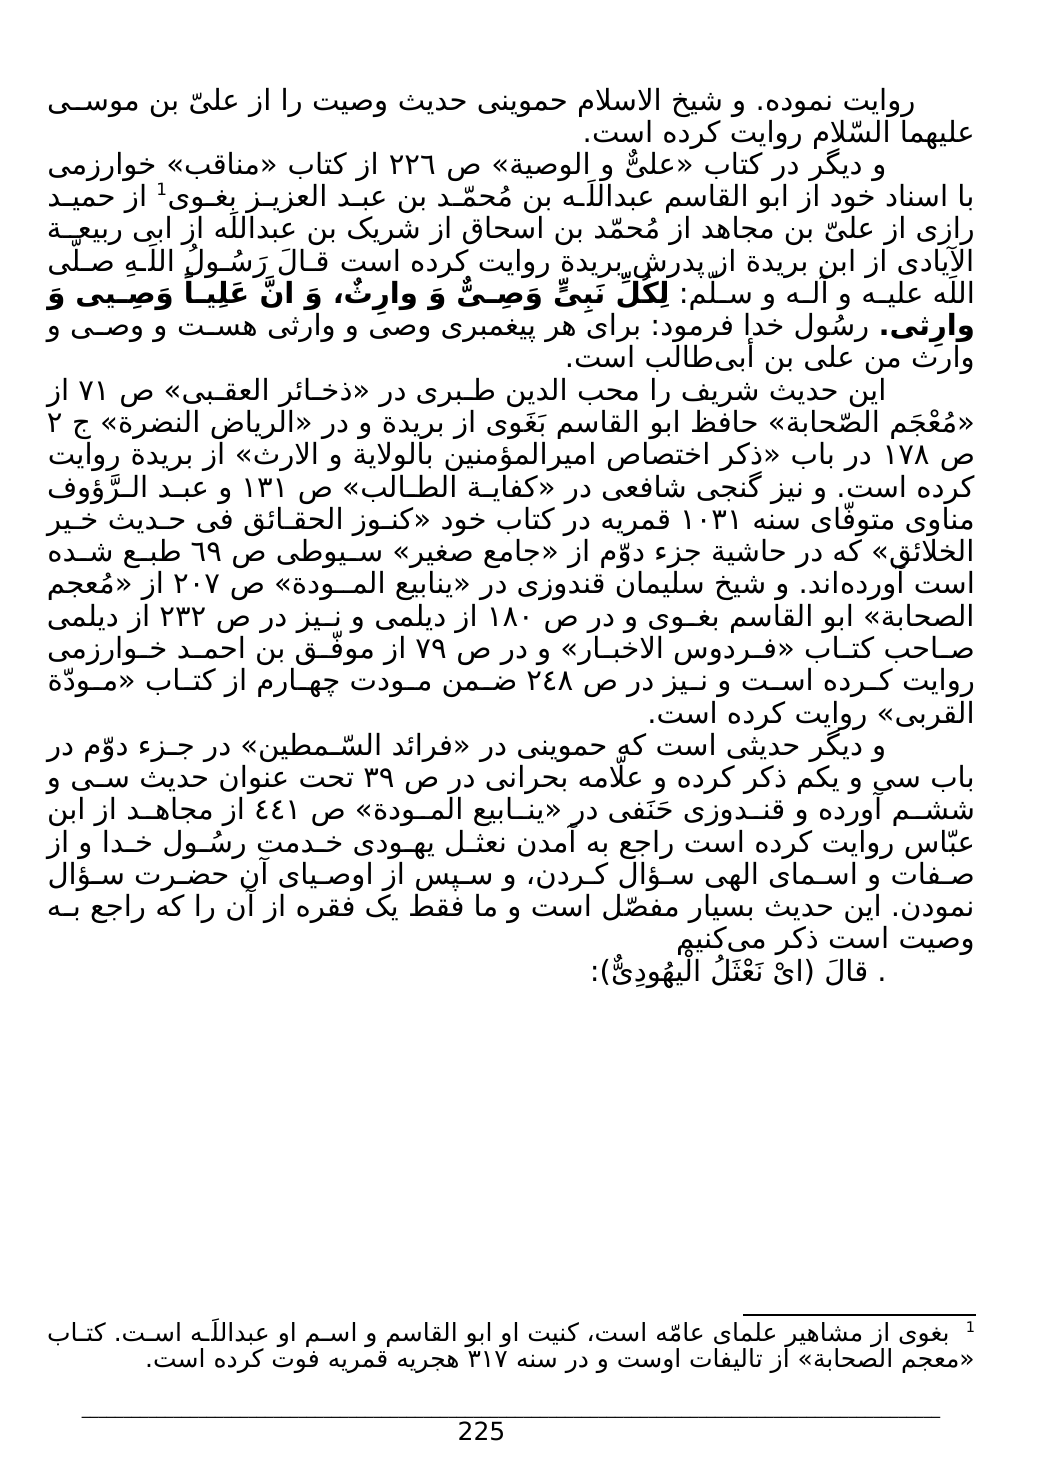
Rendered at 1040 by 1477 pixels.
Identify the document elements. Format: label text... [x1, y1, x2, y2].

text و دیگر حدیثى است که حموینى در «فرائد السّمطین» در جزء دوّم در باب سى و یکم ذکر کرده و علّامه بحرانى در ص ٣٩ تحت عنوان حدیث سى و ششم آورده و قندوزى حَنَفى در «ینابیع المودة» ص ٤٤١ از مجاهد از ابن عبّاس روایت کرده است راجع به آمدن نعثل یهودى خدمت رسُول خدا و از صفات و اسماى الهى سؤال کردن، و سپس از اوصیاى آن حضرت سؤال نمودن. این حدیث بسیار مفصّل است و ما فقط یک فقره از آن را که راجع به وصیت است ذکر مى‌کنیم‌ [47, 730, 975, 956]
text و دیگر در کتاب «علىٌّ و الوصیة» ص ٢٢٦ از کتاب «مناقب» خوارزمى با اسناد خود از ابو القاسم عبداللَه بن مُحمّد بن عبد العزیز بغوى‌ از حمید رازى از علىّ بن مجاهد از مُحمّد بن اسحاق از شریک بن عبداللَه از ابى ربیعة الآیادى از ابن بریدة از پدرش بریدة روایت کرده است قالَ رَسُولُ اللَهِ صلّى اللَه علیه و آله و سلّم: لِکُلِّ نَبِىٍّ وَصِىٌّ وَ وارِثٌ، وَ انَّ عَلِیاً وَصِیى وَ وارِثى. رسُول خدا فرمود: براى هر پیغمبرى وصى و وارثى هست و وصى و وارث من على بن أبى‌طالب است. [47, 149, 975, 375]
text روایت نموده. و شیخ الاسلام حموینى حدیث وصیت را از علىّ بن موسى علیهما السّلام روایت کرده است. [47, 84, 975, 149]
text . قالَ (اىْ نَعْثَلُ الْیهُودِىٌّ): [47, 956, 975, 988]
text این حدیث شریف را محب الدین طبرى در «ذخائر العقبى» ص ٧١ از «مُعْجَم الصّحابة» حافظ ابو القاسم بَغَوى از بریدة و در «الریاض النضرة» ج ٢ ص ١٧٨ در باب «ذکر اختصاص امیرالمؤمنین بالولایة و الارث» از بریدة روایت کرده است. و نیز گنجى شافعى در «کفایة الطالب» ص ١٣١ و عبد الرَّؤوف مناوى متوفّاى سنه ١٠٣١ قمریه در کتاب خود «کنوز الحقائق فى حدیث خیر الخلائق» که در حاشیة جزء دوّم از «جامع صغیر» سیوطى ص ٦٩ طبع شده است آورده‌اند. و شیخ سلیمان قندوزى در «ینابیع المودة» ص ٢٠٧ از «مُعجم الصحابة» ابو القاسم بغوى و در ص ١٨٠ از دیلمى و نیز در ص ٢٣٢ از دیلمى صاحب کتاب «فردوس الاخبار» و در ص ٧٩ از موفّق بن احمد خوارزمى روایت کرده است و نیز در ص ٢٤٨ ضمن مودت چهارم از کتاب «مودّة القربى» روایت کرده است. [47, 375, 975, 730]
